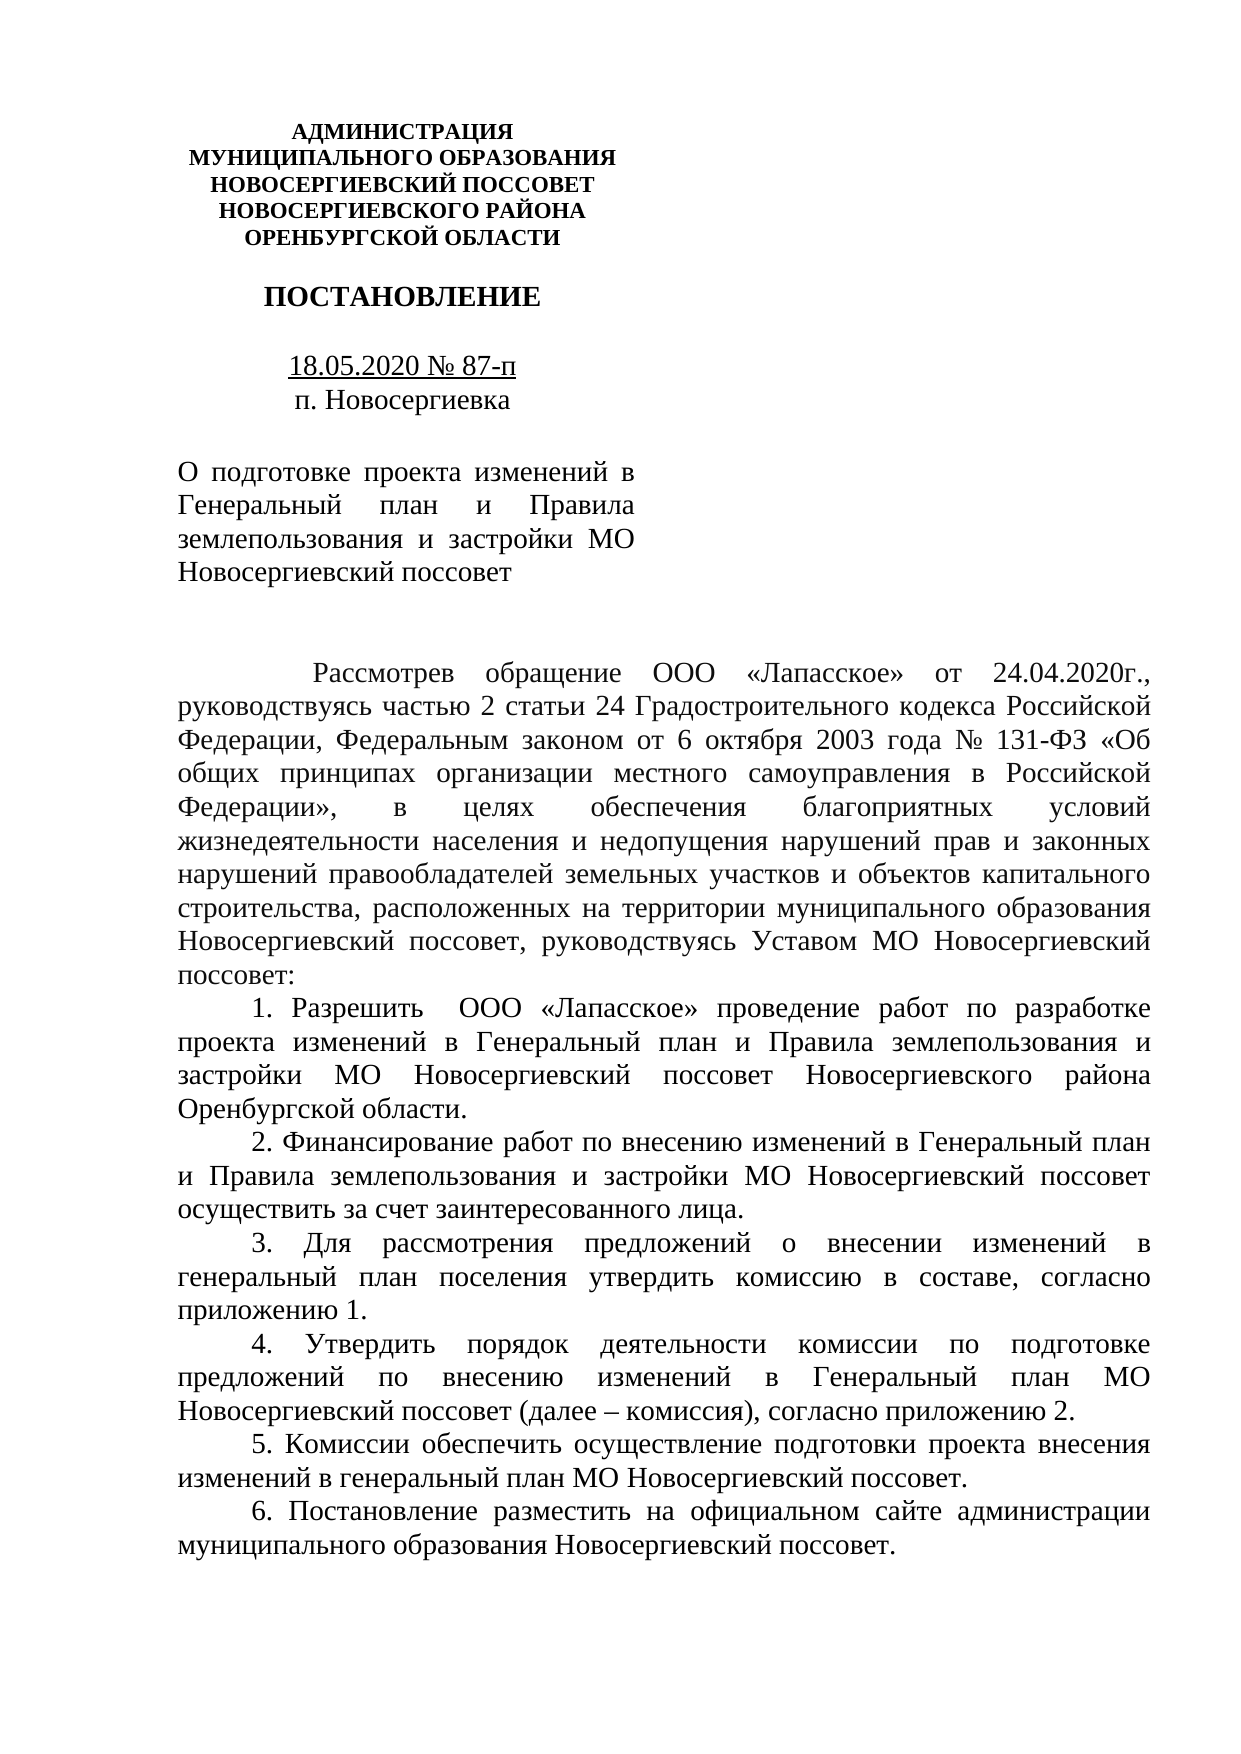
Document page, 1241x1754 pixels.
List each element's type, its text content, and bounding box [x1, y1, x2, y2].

text 6. Постановление разместить на официальном сайте администрации муниципального образования Новосергиевский поссовет. [177, 1493, 1152, 1561]
text О подготовке проекта изменений в Генеральный план и Правила землепользования и застройки МО Новосергиевский поссовет [177, 454, 635, 588]
text 4. Утвердить порядок деятельности комиссии по подготовке предложений по внесению изменений в Генеральный план МО Новосергиевский поссовет (далее – комиссия), согласно приложению 2. [177, 1326, 1152, 1426]
table_cell 18.05.2020 № 87-п п. Новосергиевка [177, 330, 627, 454]
text 5. Комиссии обеспечить осуществление подготовки проекта внесения изменений в генеральный план МО Новосергиевский поссовет. [177, 1426, 1152, 1493]
text 3. Для рассмотрения предложений о внесении изменений в генеральный план поселения утвердить комиссию в составе, согласно приложению 1. [177, 1225, 1152, 1326]
text 1. Разрешить ООО «Лапасское» проведение работ по разработке проекта изменений в Генеральный план и Правила землепользования и застройки МО Новосергиевский поссовет Новосергиевского района Оренбургской области. [177, 990, 1152, 1124]
text Рассмотрев обращение ООО «Лапасское» от 24.04.2020г., руководствуясь частью 2 статьи 24 Градостроительного кодекса Российской Федерации, Федеральным законом от 6 октября 2003 года № 131-ФЗ «Об общих принципах организации местного самоуправления в Российской Федерации», в целях обеспечения благоприятных условий жизнедеятельности населения и недопущения нарушений прав и законных нарушений правообладателей земельных участков и объектов капитального строительства, расположенных на территории муниципального образования Новосергиевский поссовет, руководствуясь Уставом МО Новосергиевский поссовет: [177, 655, 1152, 990]
table_header АДМИНИСТРАЦИЯ МУНИЦИПАЛЬНОГО ОБРАЗОВАНИЯ НОВОСЕРГИЕВСКИЙ ПОССОВЕТ НОВОСЕРГИЕВСКОГО РАЙОНА ОРЕНБУРГСКОЙ ОБЛАСТИ ПОСТАНОВЛЕНИЕ [177, 118, 627, 330]
text 2. Финансирование работ по внесению изменений в Генеральный план и Правила землепользования и застройки МО Новосергиевский поссовет осуществить за счет заинтересованного лица. [177, 1124, 1152, 1225]
